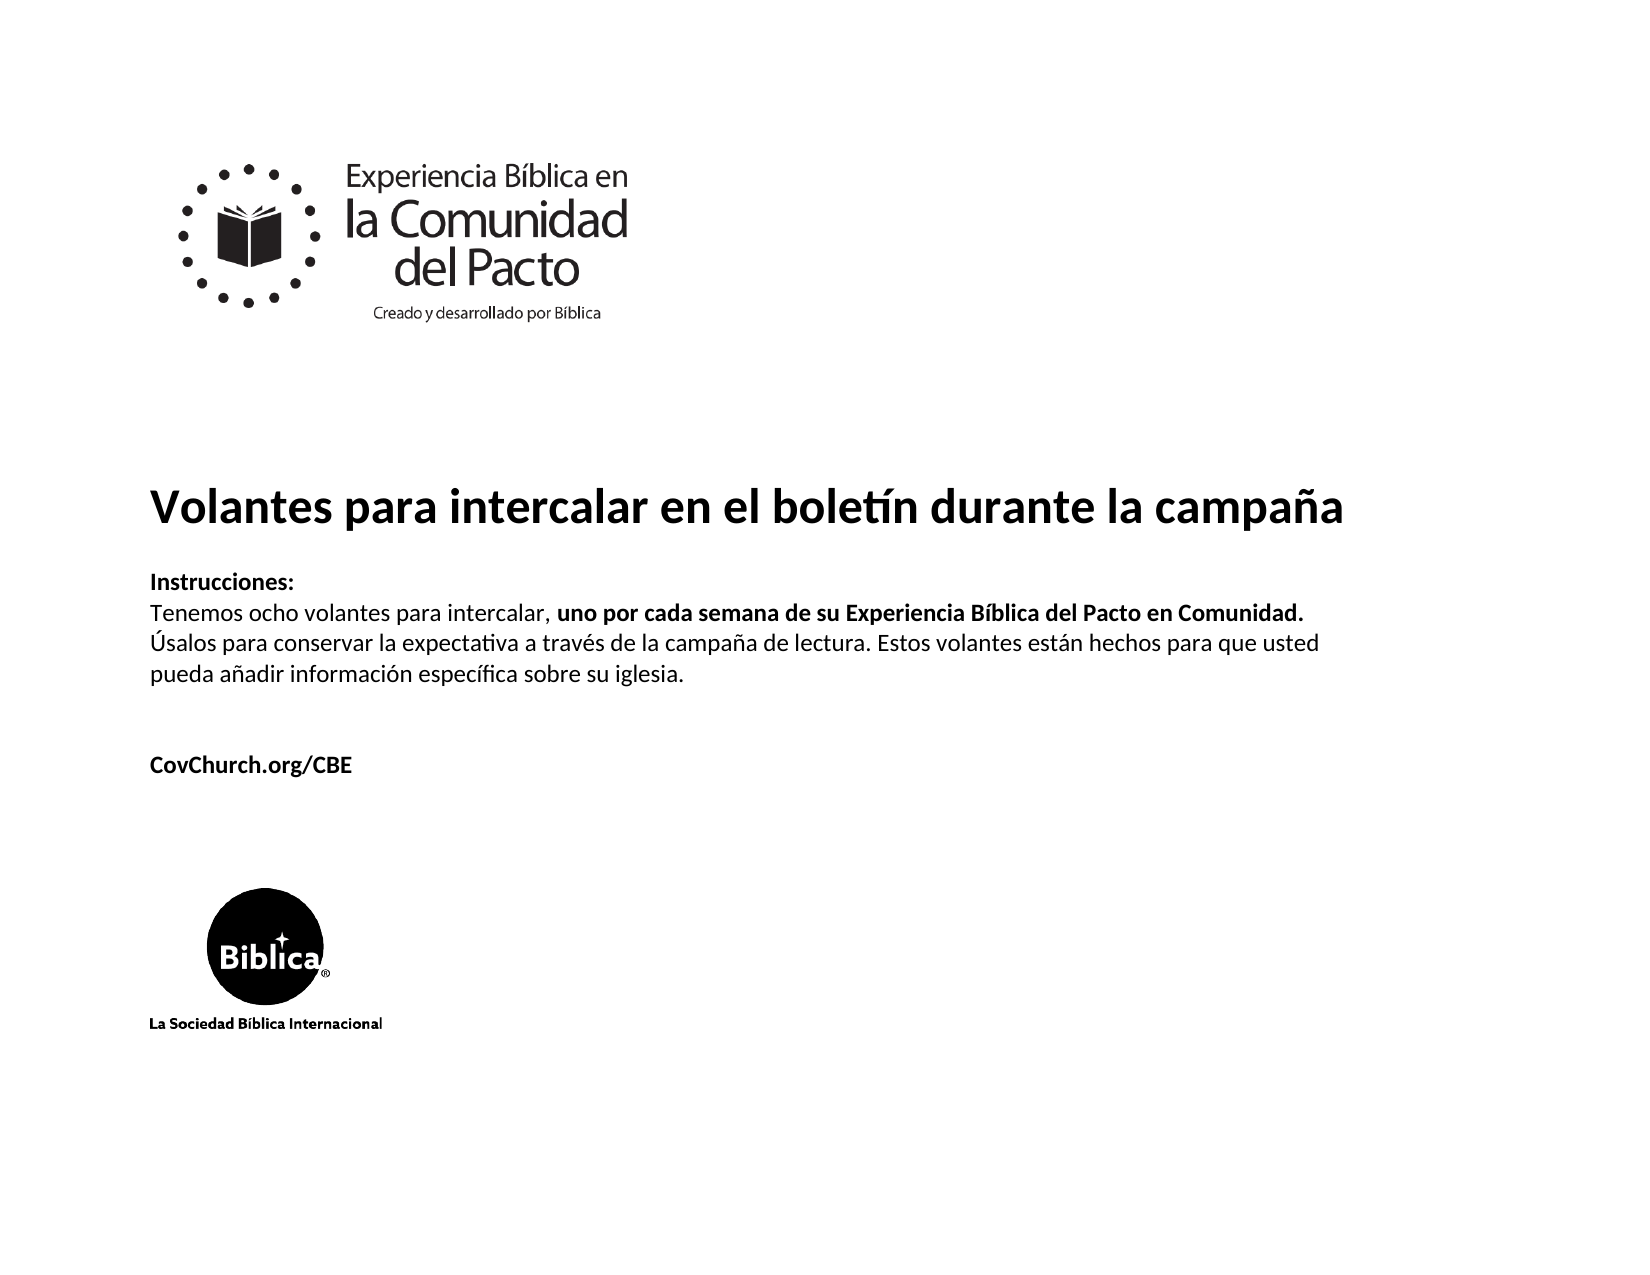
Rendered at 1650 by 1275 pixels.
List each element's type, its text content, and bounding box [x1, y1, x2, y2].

picture [150, 888, 382, 1029]
text Volantes para intercalar en el boletín durante la campaña [150, 475, 1500, 536]
text Instrucciones: [150, 566, 1500, 597]
text Tenemos ocho volantes para intercalar, uno por cada semana de su Experiencia Bíblica del Pacto en Comunidad. Úsalos para conservar la expectativa a través de la campaña de lectura. Estos volantes están hechos para que usted pueda añadir información específica sobre su iglesia. [150, 597, 1500, 688]
text CovChurch.org/CBE [150, 749, 1500, 780]
